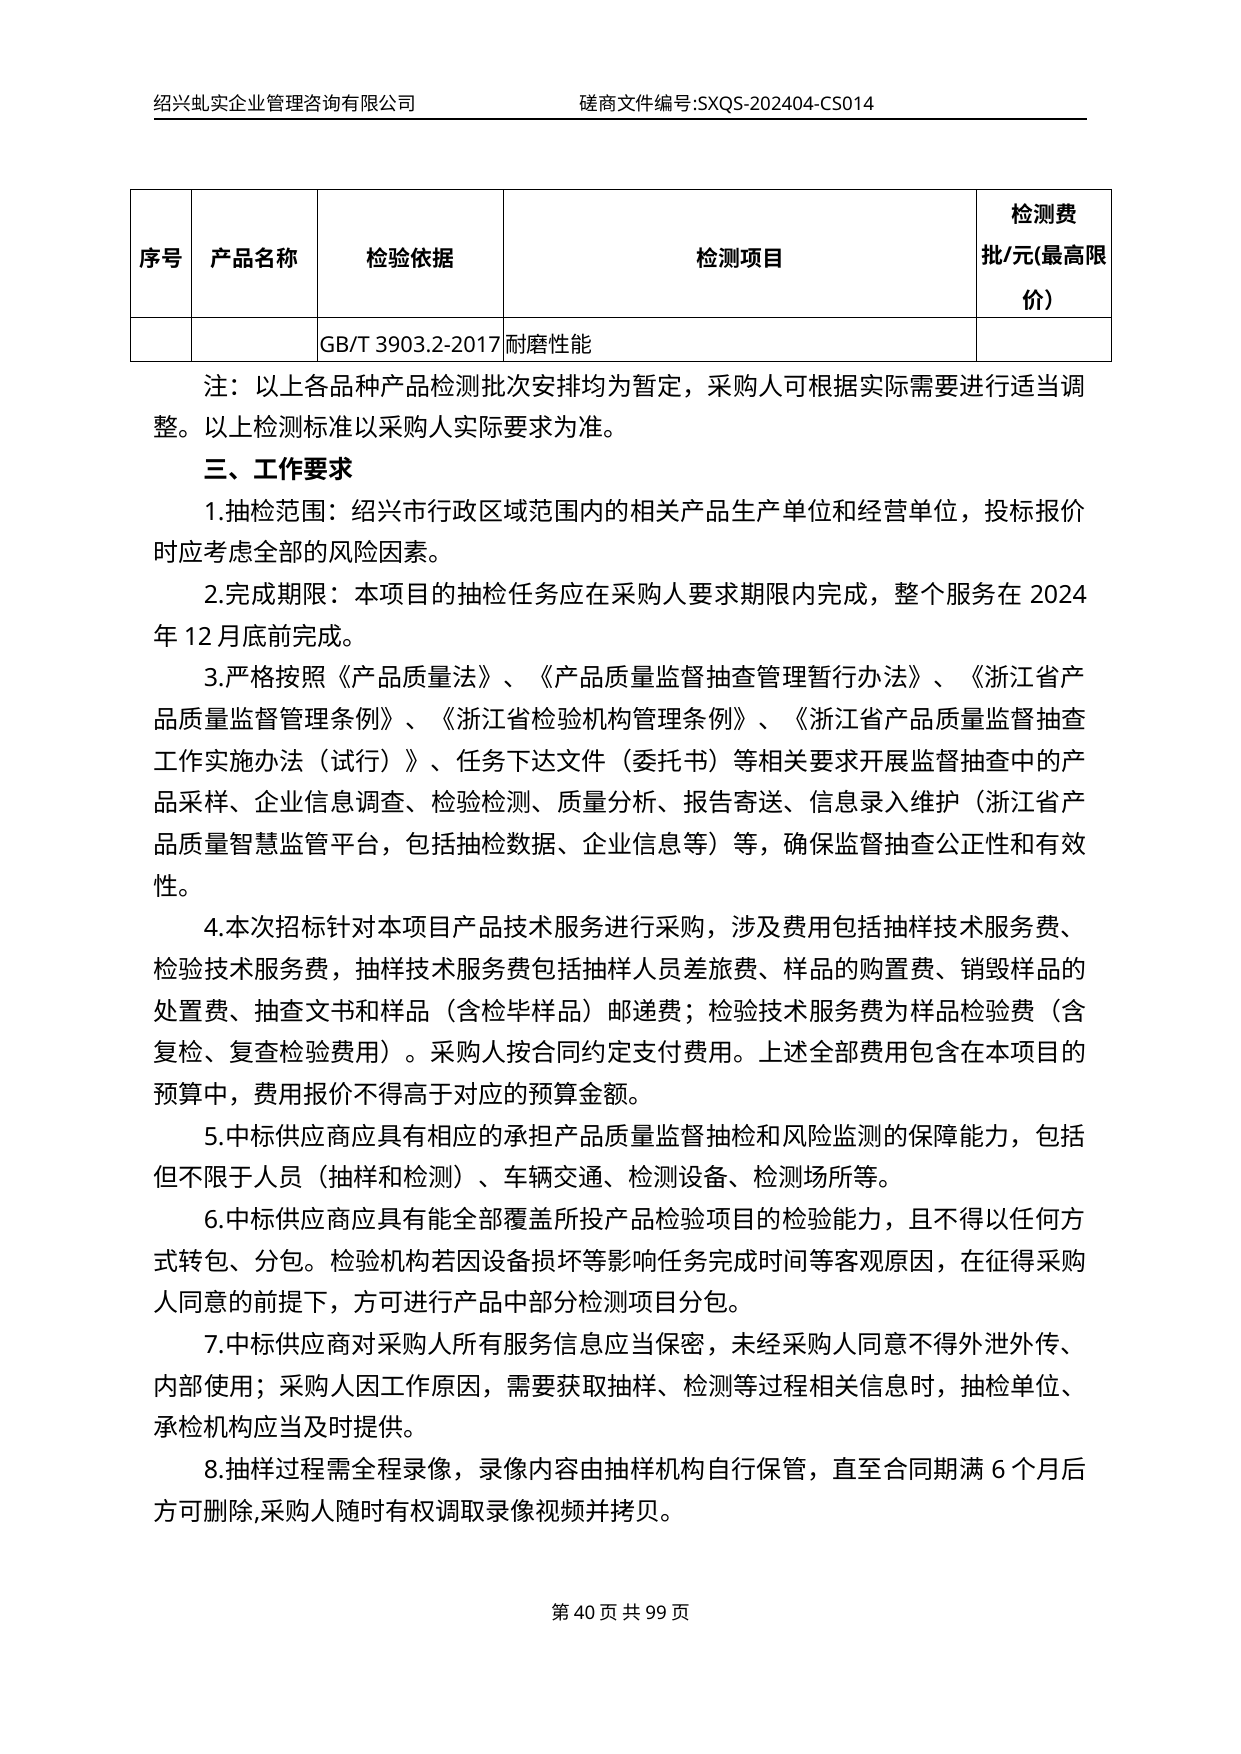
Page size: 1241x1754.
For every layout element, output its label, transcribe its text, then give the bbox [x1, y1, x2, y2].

table_cell 耐磨性能 [504, 318, 976, 361]
table_header 检测费 批/元(最高限价） [977, 190, 1111, 317]
text 6.中标供应商应具有能全部覆盖所投产品检验项目的检验能力，且不得以任何方式转包、分包。检验机构若因设备损坏等影响任务完成时间等客观原因，在征得采购人同意的前提下，方可进行产品中部分检测项目分包。 [153, 1195, 1087, 1320]
text 5.中标供应商应具有相应的承担产品质量监督抽检和风险监测的保障能力，包括但不限于人员（抽样和检测）、车辆交通、检测设备、检测场所等。 [153, 1112, 1087, 1195]
text 8.抽样过程需全程录像，录像内容由抽样机构自行保管，直至合同期满6个月后方可删除,采购人随时有权调取录像视频并拷贝。 [153, 1445, 1087, 1528]
list 1.抽检范围：绍兴市行政区域范围内的相关产品生产单位和经营单位，投标报价时应考虑全部的风险因素。 [153, 487, 1087, 570]
table_header 检测项目 [504, 190, 976, 317]
text 2.完成期限：本项目的抽检任务应在采购人要求期限内完成，整个服务在2024年12月底前完成。 [153, 570, 1087, 653]
text 3.严格按照《产品质量法》、《产品质量监督抽查管理暂行办法》、《浙江省产品质量监督管理条例》、《浙江省检验机构管理条例》、《浙江省产品质量监督抽查工作实施办法（试行）》、任务下达文件（委托书）等相关要求开展监督抽查中的产品采样、企业信息调查、检验检测、质量分析、报告寄送、信息录入维护（浙江省产品质量智慧监管平台，包括抽检数据、企业信息等）等，确保监督抽查公正性和有效性。 [153, 653, 1087, 903]
table_header 产品名称 [192, 190, 317, 317]
text 三、工作要求 [153, 445, 1087, 487]
table_header 检验依据 [318, 190, 503, 317]
text 7.中标供应商对采购人所有服务信息应当保密，未经采购人同意不得外泄外传、内部使用；采购人因工作原因，需要获取抽样、检测等过程相关信息时，抽检单位、承检机构应当及时提供。 [153, 1320, 1087, 1445]
text 注：以上各品种产品检测批次安排均为暂定，采购人可根据实际需要进行适当调整。以上检测标准以采购人实际要求为准。 [153, 362, 1087, 445]
text 4.本次招标针对本项目产品技术服务进行采购，涉及费用包括抽样技术服务费、检验技术服务费，抽样技术服务费包括抽样人员差旅费、样品的购置费、销毁样品的处置费、抽查文书和样品（含检毕样品）邮递费；检验技术服务费为样品检验费（含复检、复查检验费用）。采购人按合同约定支付费用。上述全部费用包含在本项目的预算中，费用报价不得高于对应的预算金额。 [153, 903, 1087, 1112]
table_cell GB/T 3903.2-2017 [318, 318, 503, 361]
table_header 序号 [131, 190, 191, 317]
